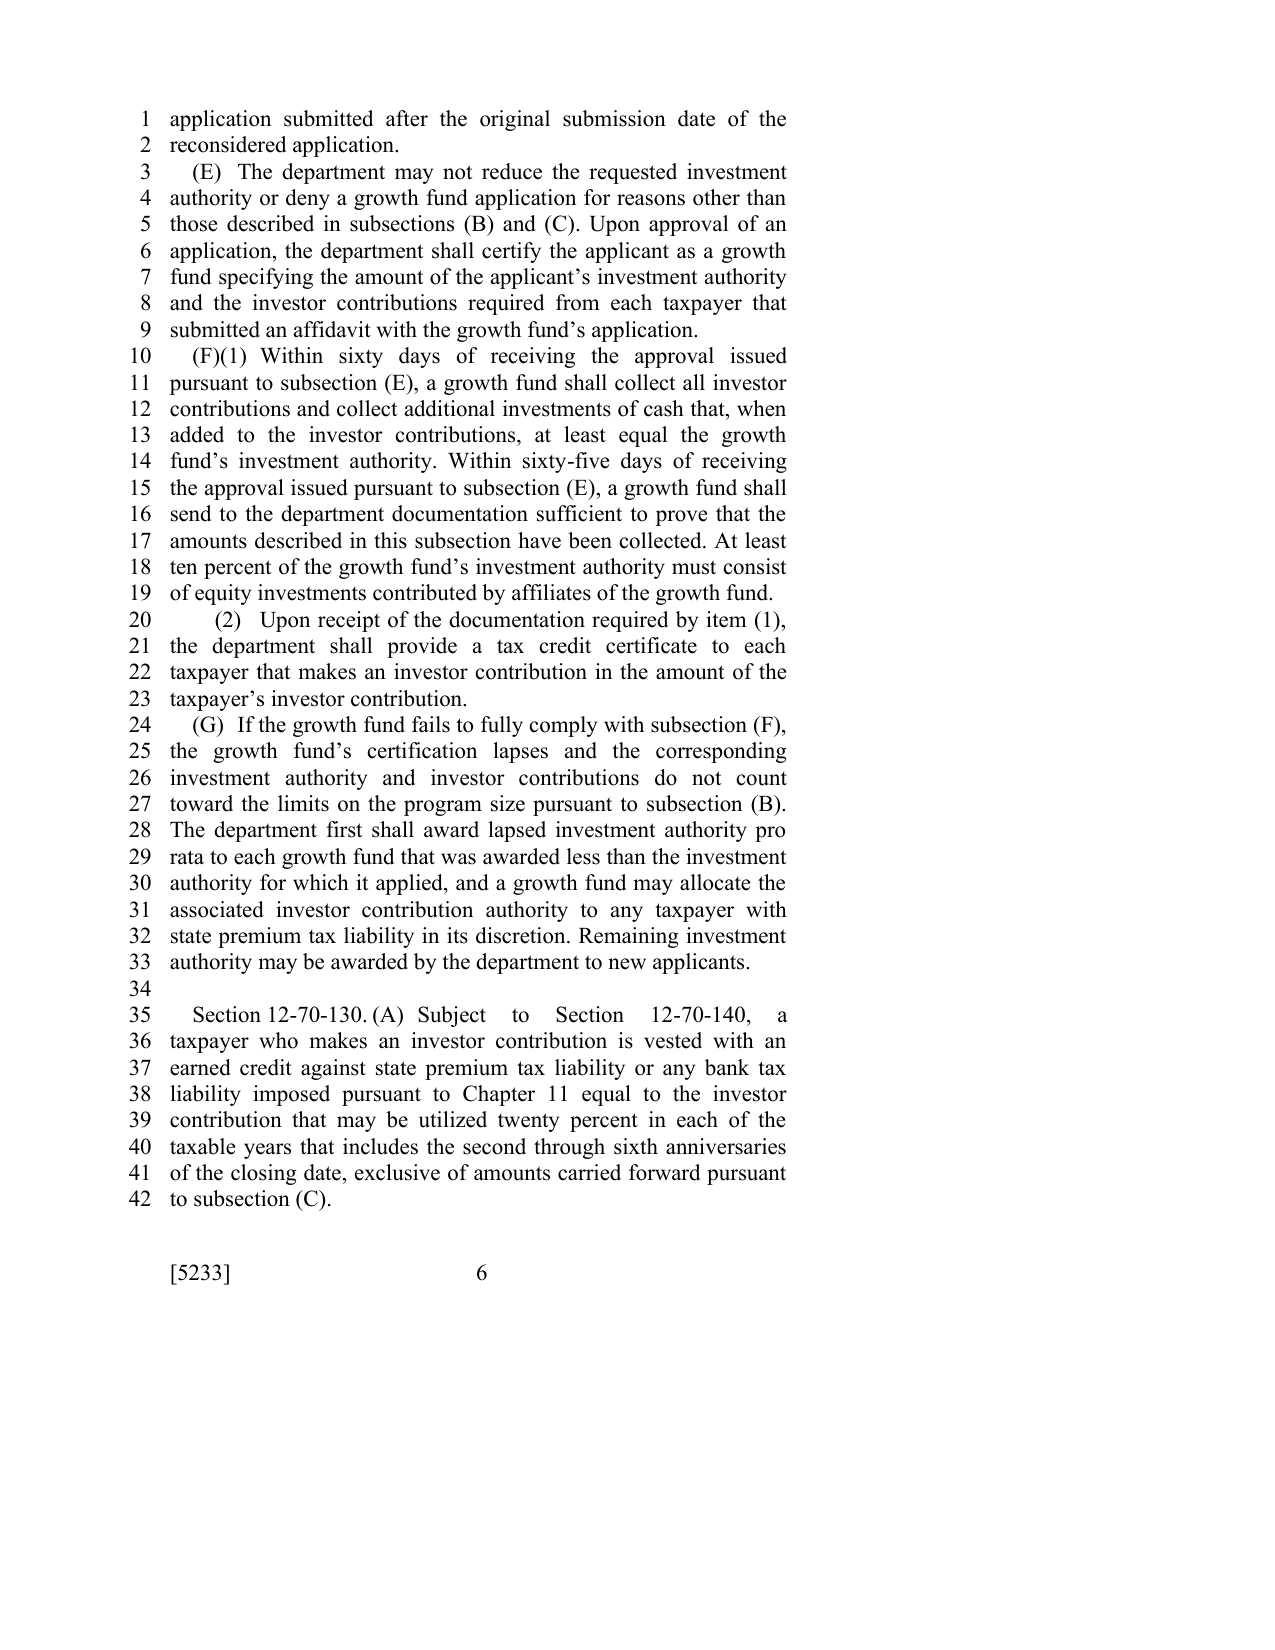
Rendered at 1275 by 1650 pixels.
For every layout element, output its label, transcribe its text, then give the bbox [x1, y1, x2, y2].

text (F)(1) Within sixty days of receiving the approval issued pursuant to subsection (E), a growth fund shall collect all investor contributions and collect additional investments of cash that, when added to the investor contributions, at least equal the growth fund’s investment authority. Within sixty-five days of receiving the approval issued pursuant to subsection (E), a growth fund shall send to the department documentation sufficient to prove that the amounts described in this subsection have been collected. At least ten percent of the growth fund’s investment authority must consist of equity investments contributed by affiliates of the growth fund. [169, 342, 787, 606]
text (2) Upon receipt of the documentation required by item (1), the department shall provide a tax credit certificate to each taxpayer that makes an investor contribution in the amount of the taxpayer’s investor contribution. [169, 606, 787, 711]
text (E) The department may not reduce the requested investment authority or deny a growth fund application for reasons other than those described in subsections (B) and (C). Upon approval of an application, the department shall certify the applicant as a growth fund specifying the amount of the applicant’s investment authority and the investor contributions required from each taxpayer that submitted an affidavit with the growth fund’s application. [169, 158, 787, 342]
text (G) If the growth fund fails to fully comply with subsection (F), the growth fund’s certification lapses and the corresponding investment authority and investor contributions do not count toward the limits on the program size pursuant to subsection (B). The department first shall award lapsed investment authority pro rata to each growth fund that was awarded less than the investment authority for which it applied, and a growth fund may allocate the associated investor contribution authority to any taxpayer with state premium tax liability in its discretion. Remaining investment authority may be awarded by the department to new applicants. [169, 711, 787, 975]
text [169, 105, 787, 158]
text Section 12-70-130. (A) Subject to Section 12-70-140, a taxpayer who makes an investor contribution is vested with an earned credit against state premium tax liability or any bank tax liability imposed pursuant to Chapter 11 equal to the investor contribution that may be utilized twenty percent in each of the taxable years that includes the second through sixth anniversaries of the closing date, exclusive of amounts carried forward pursuant to subsection (C). [169, 1001, 787, 1212]
